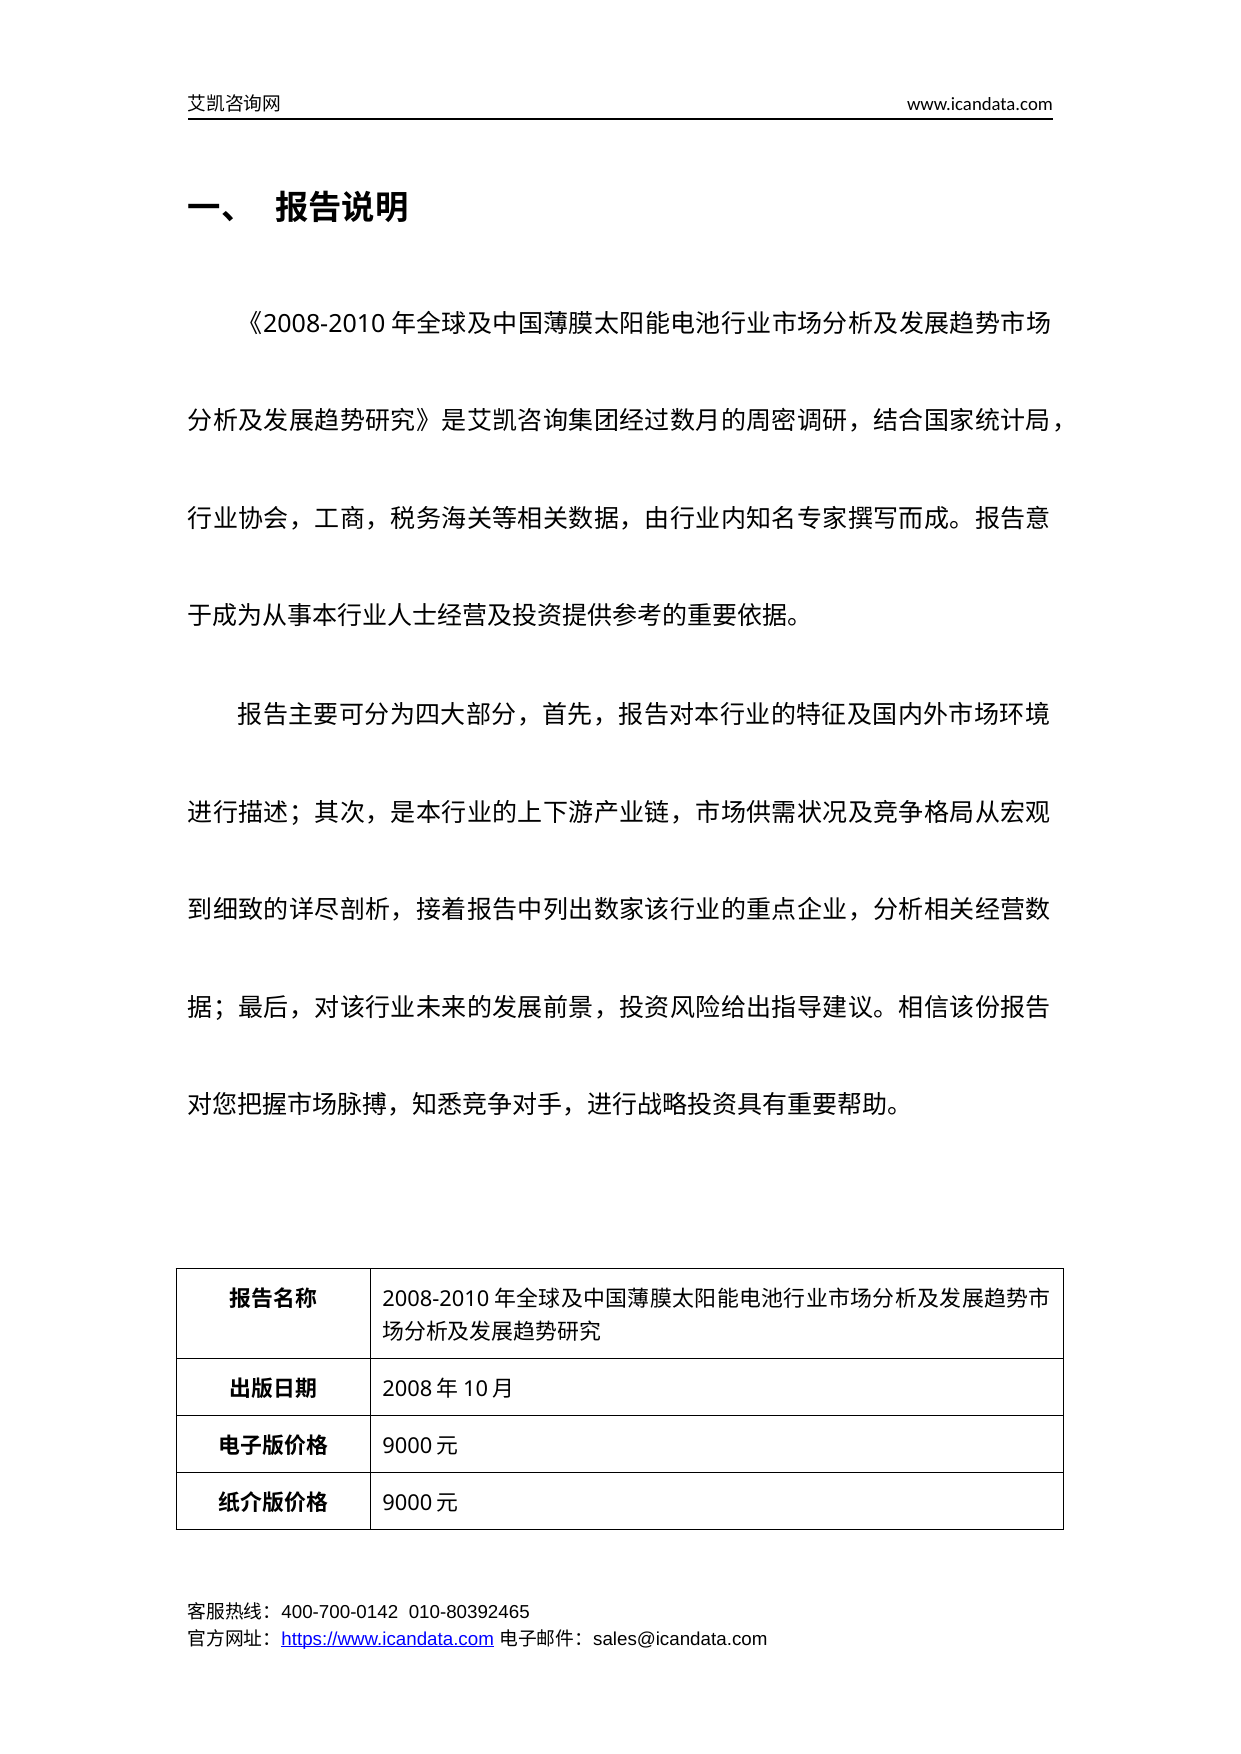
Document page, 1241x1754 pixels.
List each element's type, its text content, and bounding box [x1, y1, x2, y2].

table_cell 9000元 [371, 1473, 1063, 1529]
text 报告主要可分为四大部分，首先，报告对本行业的特征及国内外市场环境进行描述；其次，是本行业的上下游产业链，市场供需状况及竞争格局从宏观到细致的详尽剖析，接着报告中列出数家该行业的重点企业，分析相关经营数据；最后，对该行业未来的发展前景，投资风险给出指导建议。相信该份报告对您把握市场脉搏，知悉竞争对手，进行战略投资具有重要帮助。 [187, 681, 1053, 1136]
table_cell 电子版价格 [177, 1416, 370, 1472]
table_header 报告名称 [177, 1269, 370, 1358]
table_cell 纸介版价格 [177, 1473, 370, 1529]
table_header 2008-2010年全球及中国薄膜太阳能电池行业市场分析及发展趋势市场分析及发展趋势研究 [371, 1269, 1063, 1358]
table_cell 2008年10月 [371, 1359, 1063, 1415]
text 《2008-2010年全球及中国薄膜太阳能电池行业市场分析及发展趋势市场分析及发展趋势研究》是艾凯咨询集团经过数月的周密调研，结合国家统计局，行业协会，工商，税务海关等相关数据，由行业内知名专家撰写而成。报告意于成为从事本行业人士经营及投资提供参考的重要依据。 [187, 289, 1053, 646]
table_cell 9000元 [371, 1416, 1063, 1472]
subtitle 报告说明 [187, 172, 1053, 237]
table_cell 出版日期 [177, 1359, 370, 1415]
